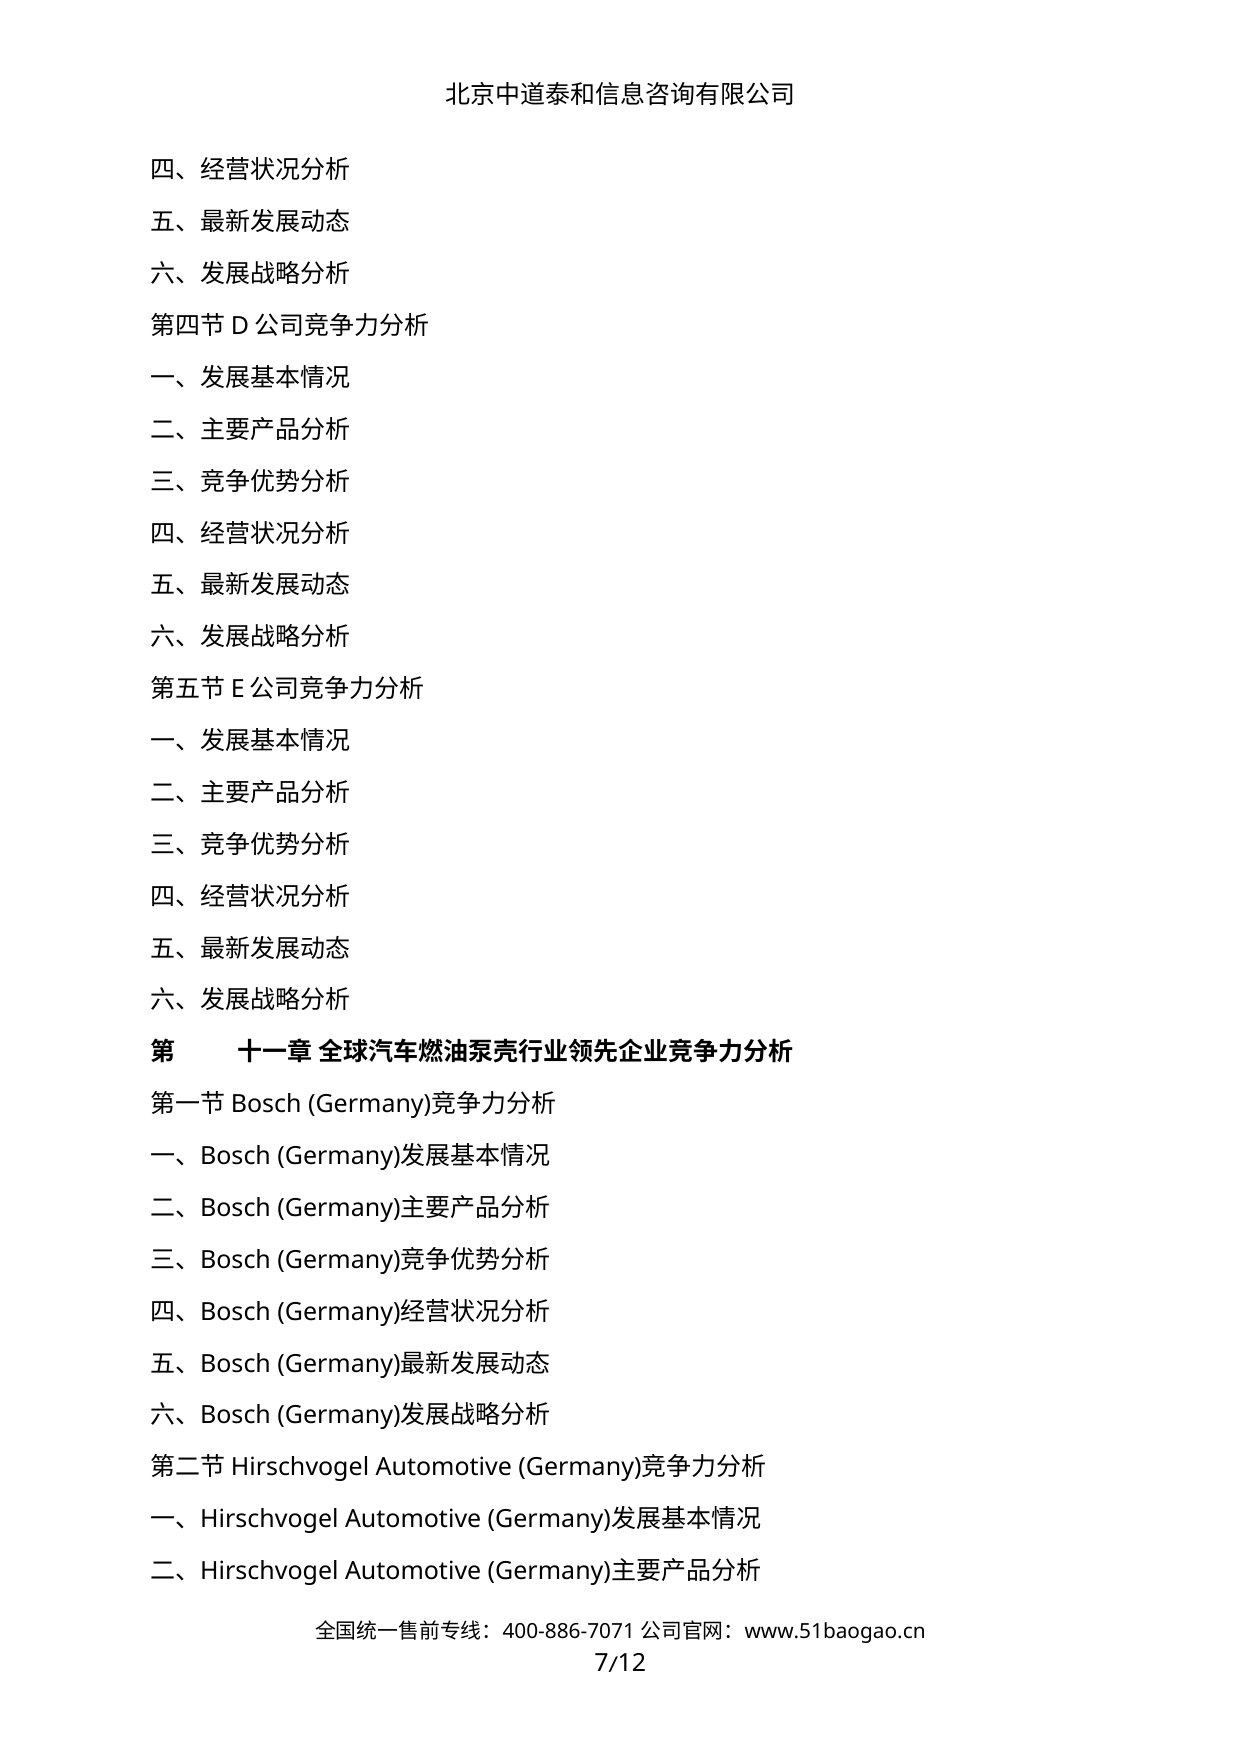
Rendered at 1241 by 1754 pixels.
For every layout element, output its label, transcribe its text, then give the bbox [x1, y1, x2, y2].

text 第一节 Bosch (Germany)竞争力分析 [150, 1084, 1090, 1120]
text 四、经营状况分析 [150, 150, 1090, 186]
text 一、发展基本情况 [150, 721, 1090, 757]
text 二、主要产品分析 [150, 772, 1090, 809]
text 第四节 D公司竞争力分析 [150, 306, 1090, 342]
text 二、Hirschvogel Automotive (Germany)主要产品分析 [150, 1551, 1090, 1587]
text 二、主要产品分析 [150, 409, 1090, 446]
text 三、Bosch (Germany)竞争优势分析 [150, 1239, 1090, 1276]
text 四、Bosch (Germany)经营状况分析 [150, 1291, 1090, 1327]
text 一、发展基本情况 [150, 357, 1090, 394]
text 二、Bosch (Germany)主要产品分析 [150, 1187, 1090, 1224]
text 四、经营状况分析 [150, 513, 1090, 549]
text 五、最新发展动态 [150, 202, 1090, 238]
text 五、最新发展动态 [150, 565, 1090, 601]
text 第 十一章 全球汽车燃油泵壳行业领先企业竞争力分析 [150, 1032, 1090, 1068]
text 六、发展战略分析 [150, 980, 1090, 1016]
text 四、经营状况分析 [150, 876, 1090, 912]
text 三、竞争优势分析 [150, 824, 1090, 861]
text 六、Bosch (Germany)发展战略分析 [150, 1395, 1090, 1431]
text 六、发展战略分析 [150, 254, 1090, 290]
text 五、Bosch (Germany)最新发展动态 [150, 1343, 1090, 1379]
text 五、最新发展动态 [150, 928, 1090, 964]
text 六、发展战略分析 [150, 617, 1090, 653]
text 一、Bosch (Germany)发展基本情况 [150, 1136, 1090, 1172]
text 第二节 Hirschvogel Automotive (Germany)竞争力分析 [150, 1447, 1090, 1483]
text 一、Hirschvogel Automotive (Germany)发展基本情况 [150, 1499, 1090, 1535]
text 第五节 E公司竞争力分析 [150, 669, 1090, 705]
text 三、竞争优势分析 [150, 461, 1090, 497]
